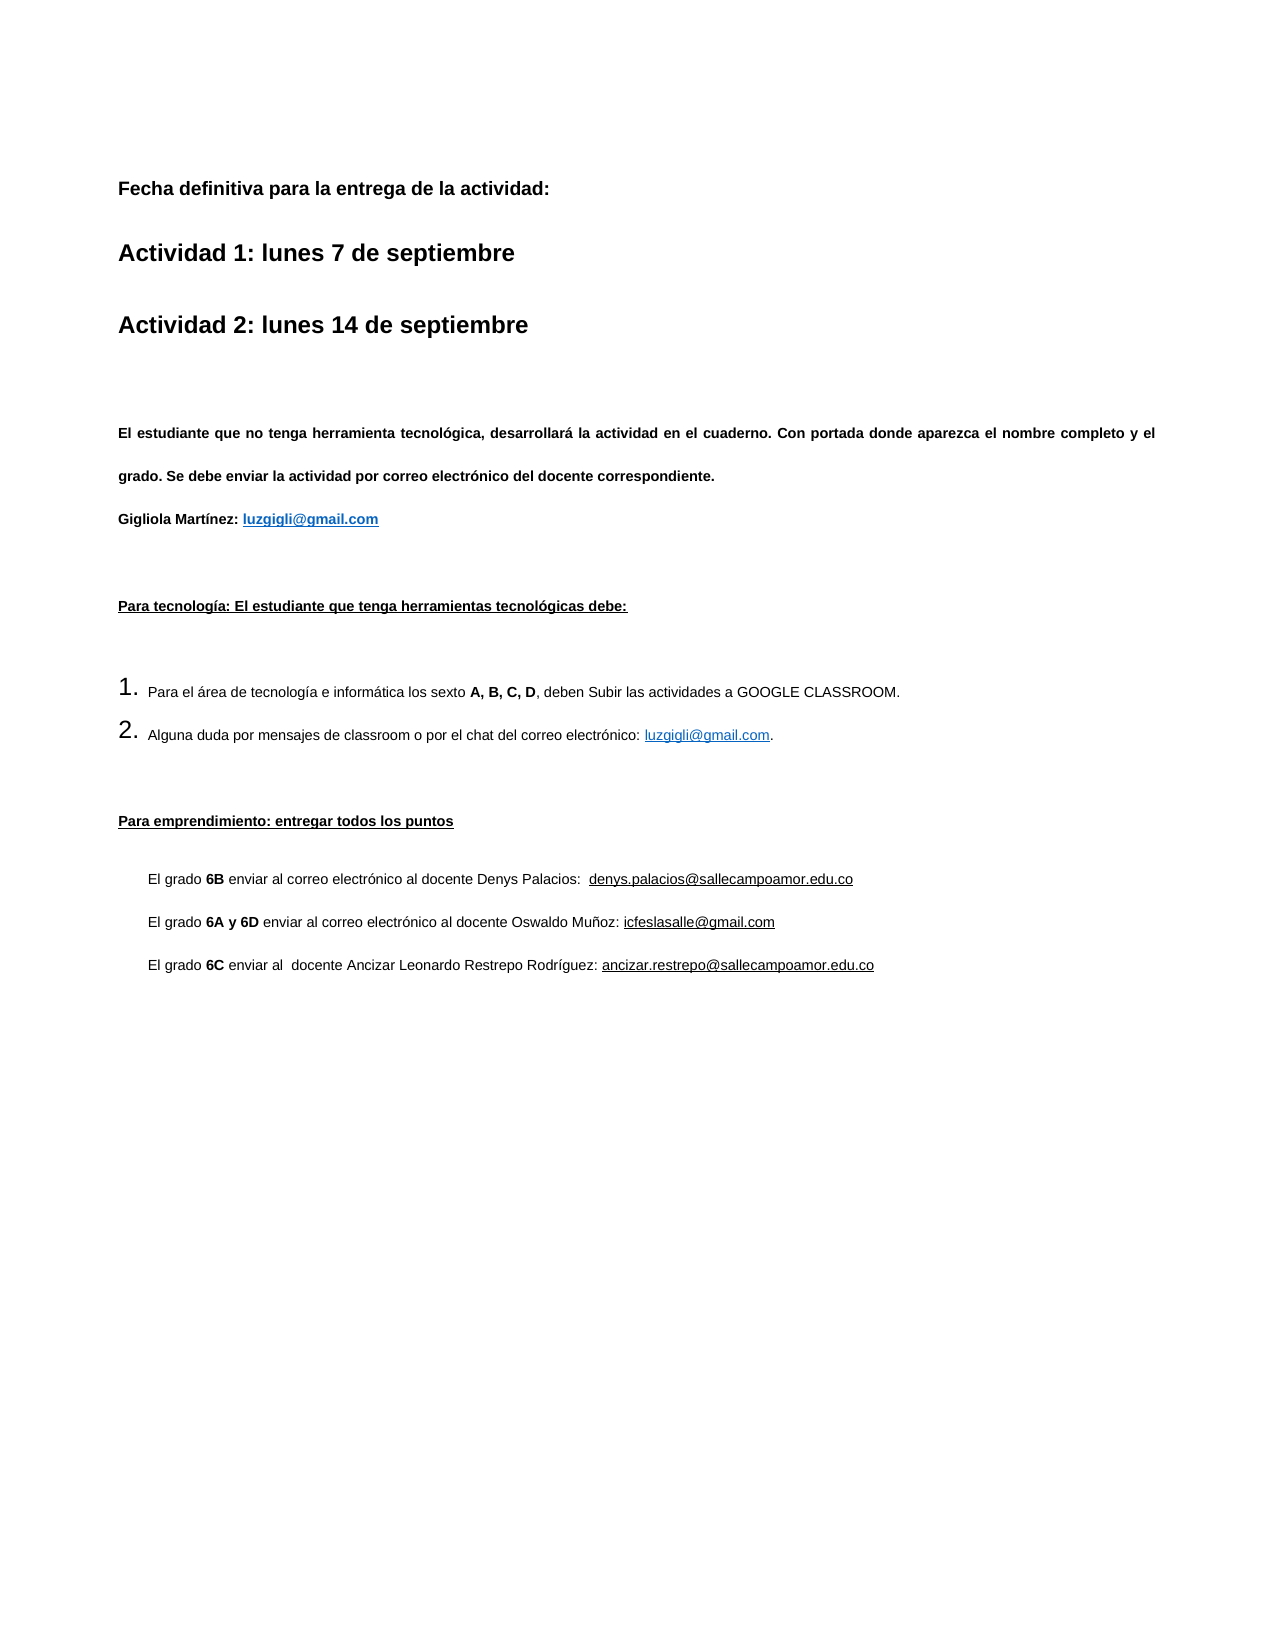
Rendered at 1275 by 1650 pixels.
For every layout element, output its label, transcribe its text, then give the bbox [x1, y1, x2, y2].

list Alguna duda por mensajes de classroom o por el chat del correo electrónico: luzgigli@gmail.com. [118, 715, 1157, 743]
text El grado 6C enviar al docente Ancizar Leonardo Restrepo Rodríguez: ancizar.restrepo@sallecampoamor.edu.co [148, 945, 1157, 973]
text Gigliola Martínez: luzgigli@gmail.com [118, 499, 1157, 528]
text Actividad 1: lunes 7 de septiembre [118, 219, 1157, 267]
text El estudiante que no tenga herramienta tecnológica, desarrollará la actividad en el cuaderno. Con portada donde aparezca el nombre completo y el grado. Se debe enviar la actividad por correo electrónico del docente correspondiente. [118, 413, 1157, 485]
text Para tecnología: El estudiante que tenga herramientas tecnológicas debe: [118, 585, 1157, 614]
text Fecha definitiva para la entrega de la actividad: [118, 161, 1157, 200]
list Para el área de tecnología e informática los sexto A, B, C, D, deben Subir las actividades a GOOGLE CLASSROOM. [118, 672, 1157, 700]
text El grado 6B enviar al correo electrónico al docente Denys Palacios: denys.palacios@sallecampoamor.edu.co [148, 858, 1157, 887]
text Actividad 2: lunes 14 de septiembre [118, 291, 1157, 339]
text Para emprendimiento: entregar todos los puntos [118, 801, 1157, 830]
text El grado 6A y 6D enviar al correo electrónico al docente Oswaldo Muñoz: icfeslasalle@gmail.com [148, 902, 1157, 930]
